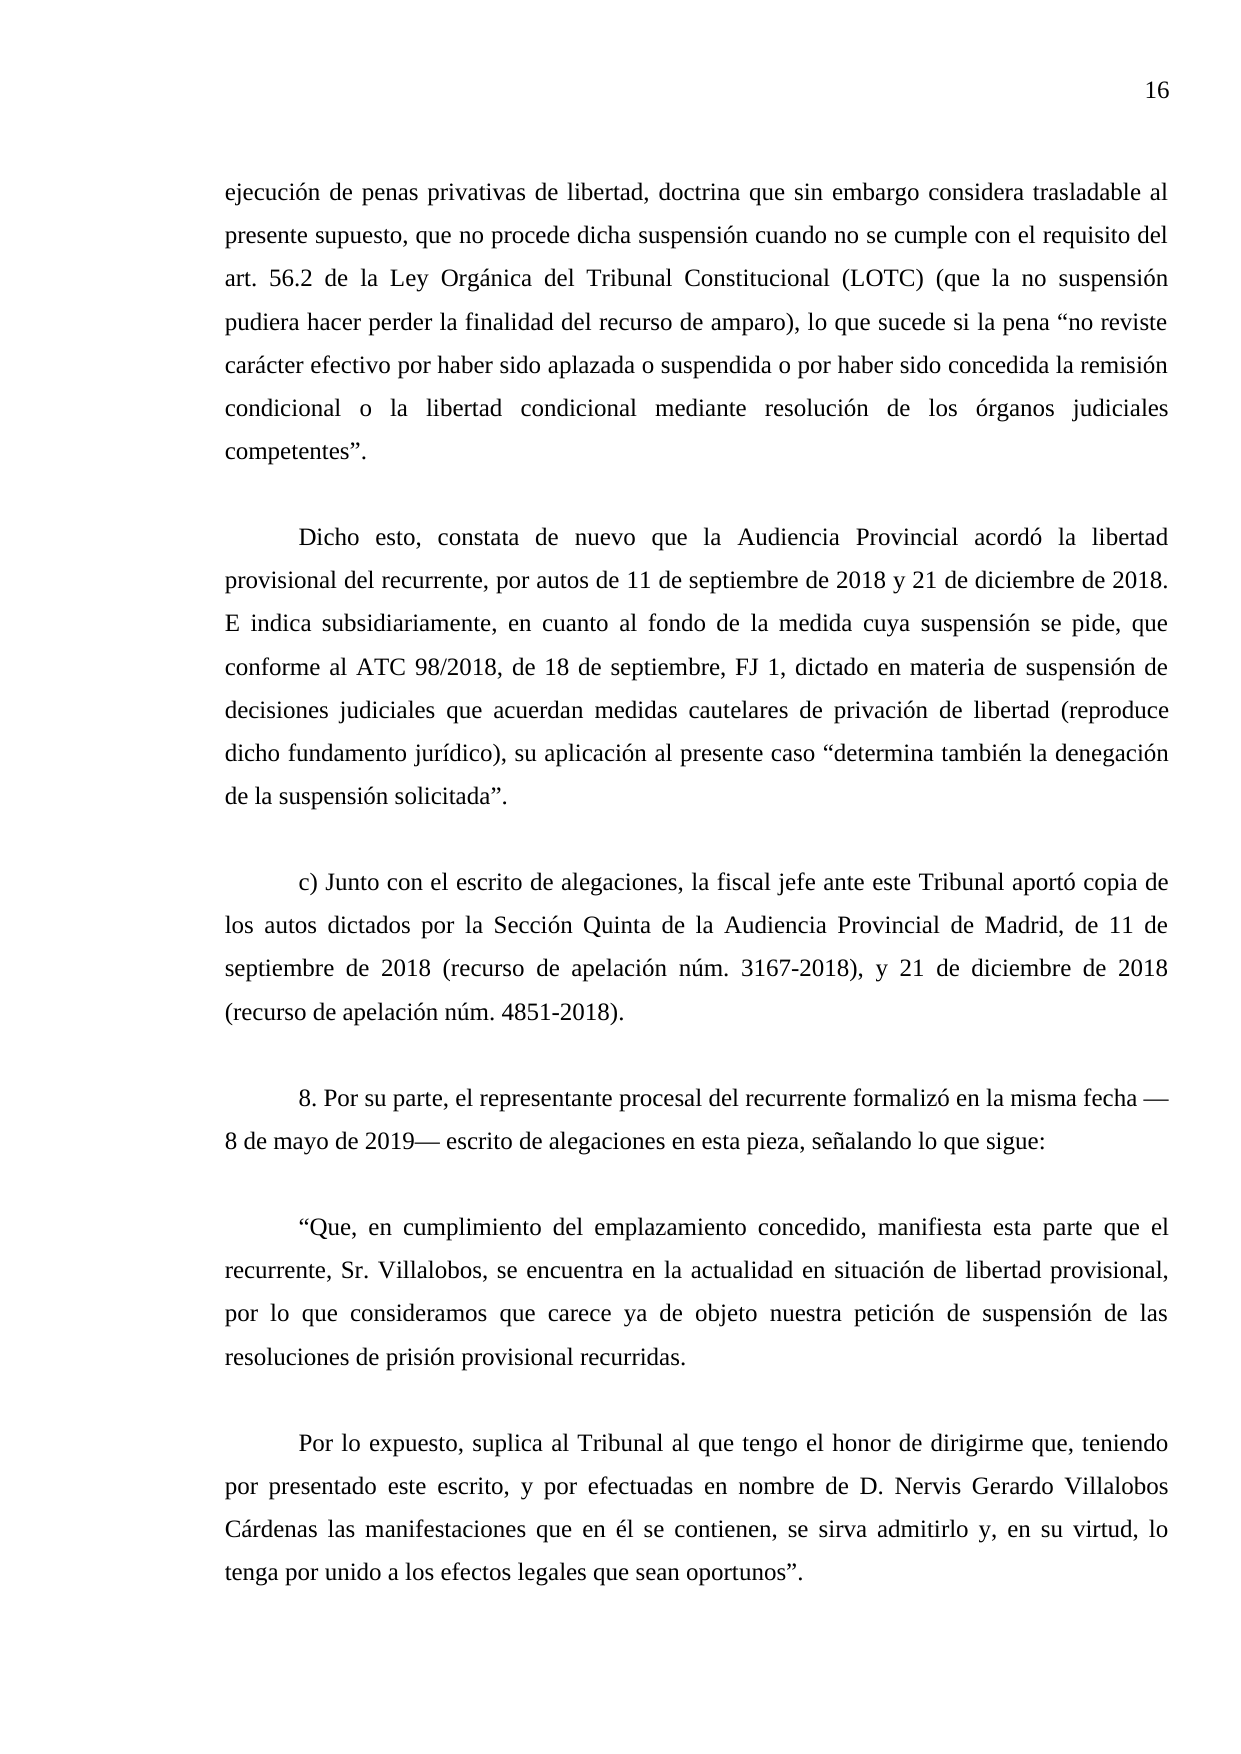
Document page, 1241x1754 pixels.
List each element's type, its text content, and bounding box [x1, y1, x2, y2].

text Dicho esto, constata de nuevo que la Audiencia Provincial acordó la libertad provisional del recurrente, por autos de 11 de septiembre de 2018 y 21 de diciembre de 2018. E indica subsidiariamente, en cuanto al fondo de la medida cuya suspensión se pide, que conforme al ATC 98/2018, de 18 de septiembre, FJ 1, dictado en materia de suspensión de decisiones judiciales que acuerdan medidas cautelares de privación de libertad (reproduce dicho fundamento jurídico), su aplicación al presente caso “determina también la denegación de la suspensión solicitada”. [224, 522, 1169, 810]
text c) Junto con el escrito de alegaciones, la fiscal jefe ante este Tribunal aportó copia de los autos dictados por la Sección Quinta de la Audiencia Provincial de Madrid, de 11 de septiembre de 2018 (recurso de apelación núm. 3167-2018), y 21 de diciembre de 2018 (recurso de apelación núm. 4851-2018). [224, 867, 1169, 1025]
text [224, 177, 1169, 465]
text “Que, en cumplimiento del emplazamiento concedido, manifiesta esta parte que el recurrente, Sr. Villalobos, se encuentra en la actualidad en situación de libertad provisional, por lo que consideramos que carece ya de objeto nuestra petición de suspensión de las resoluciones de prisión provisional recurridas. [224, 1212, 1169, 1370]
text Por lo expuesto, suplica al Tribunal al que tengo el honor de dirigirme que, teniendo por presentado este escrito, y por efectuadas en nombre de D. Nervis Gerardo Villalobos Cárdenas las manifestaciones que en él se contienen, se sirva admitirlo y, en su virtud, lo tenga por unido a los efectos legales que sean oportunos”. [224, 1428, 1169, 1586]
text 8. Por su parte, el representante procesal del recurrente formalizó en la misma fecha —8 de mayo de 2019— escrito de alegaciones en esta pieza, señalando lo que sigue: [224, 1083, 1169, 1155]
